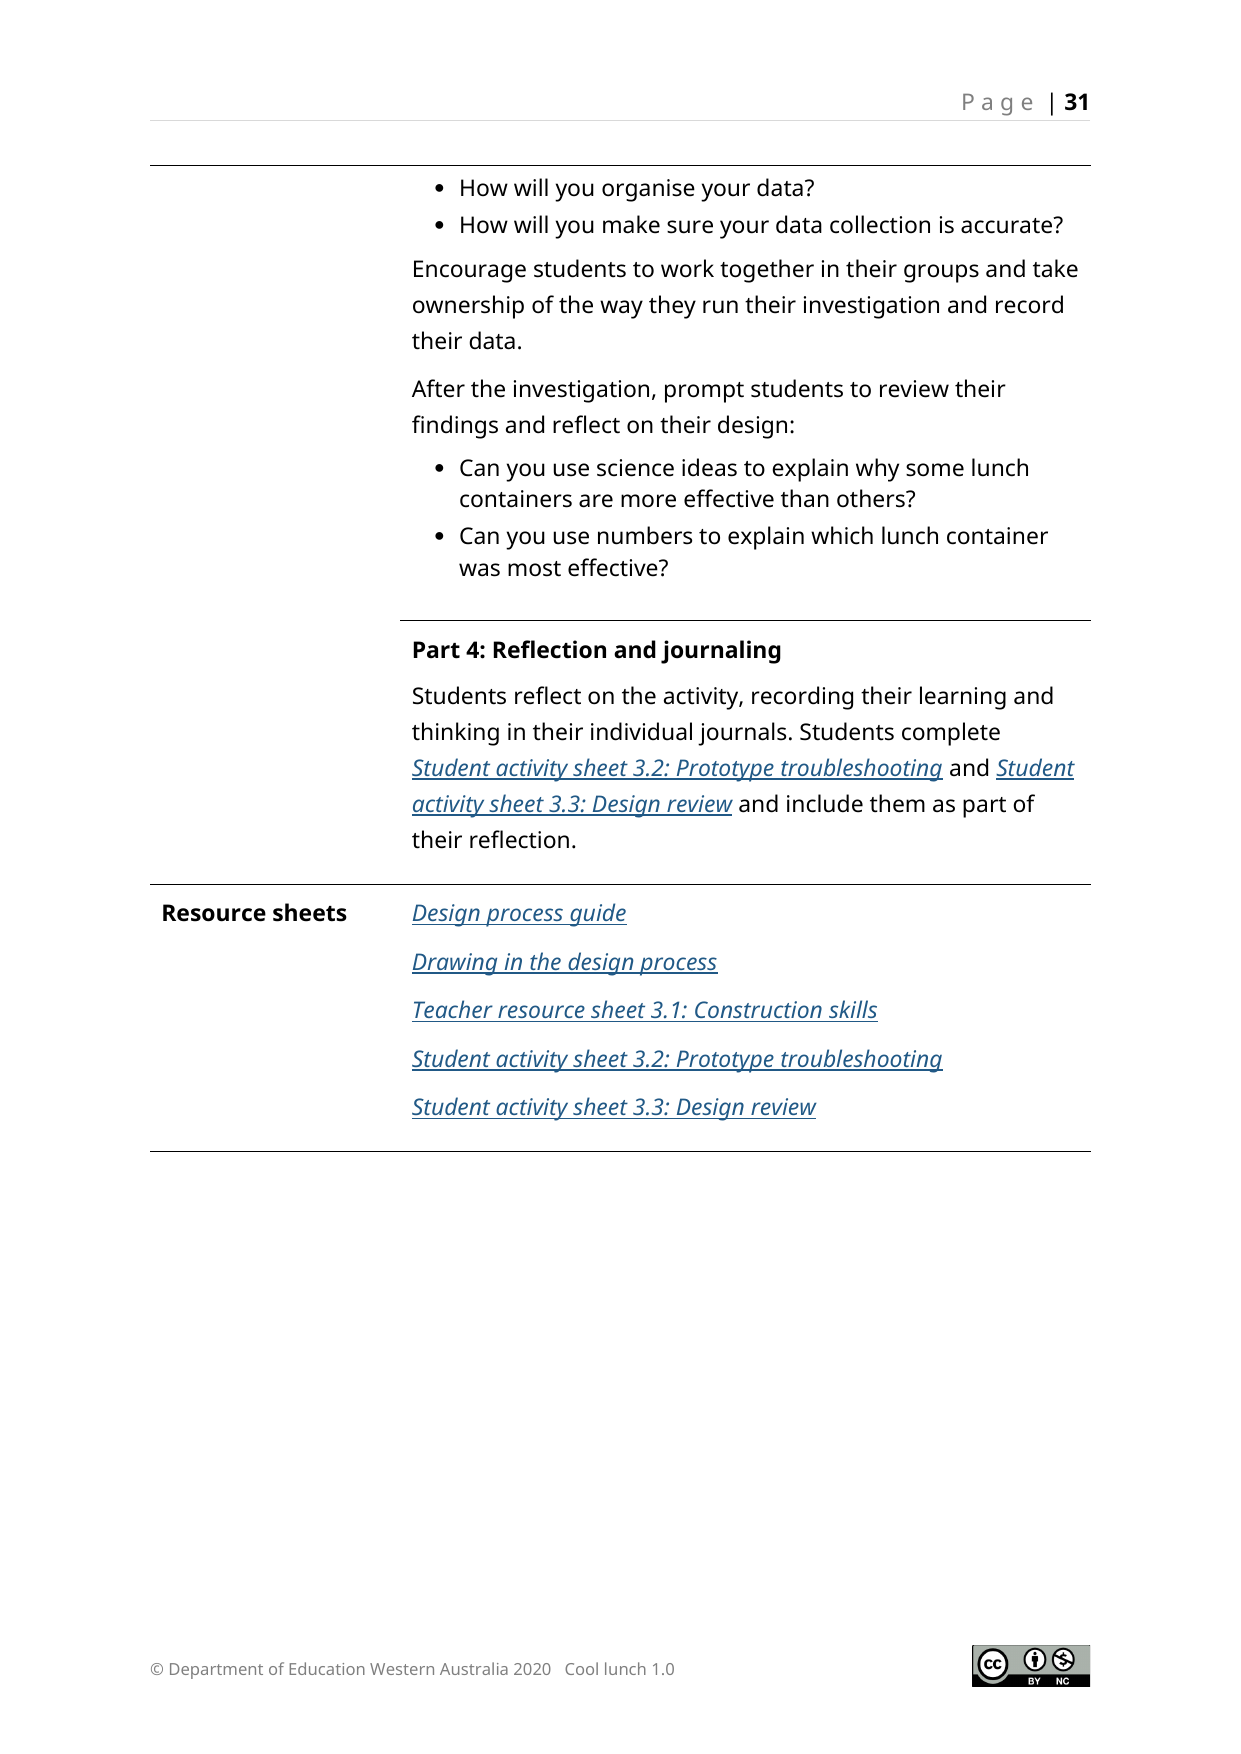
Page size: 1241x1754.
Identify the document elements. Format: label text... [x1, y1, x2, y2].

table_cell Part 4: Reflection and journaling Students reflect on the activity, recording their learning and thinking in their individual journals. Students complete Student activity sheet 3.2: Prototype troubleshooting and Student activity sheet 3.3: Design review and include them as part of their reflection. [400, 621, 1091, 884]
table_cell Design process guide Drawing in the design process Teacher resource sheet 3.1: Construction skills Student activity sheet 3.2: Prototype troubleshooting Student activity sheet 3.3: Design review [400, 885, 1091, 1151]
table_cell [400, 166, 1091, 620]
picture [972, 1645, 1091, 1687]
table_cell Resource sheets [150, 885, 400, 1151]
